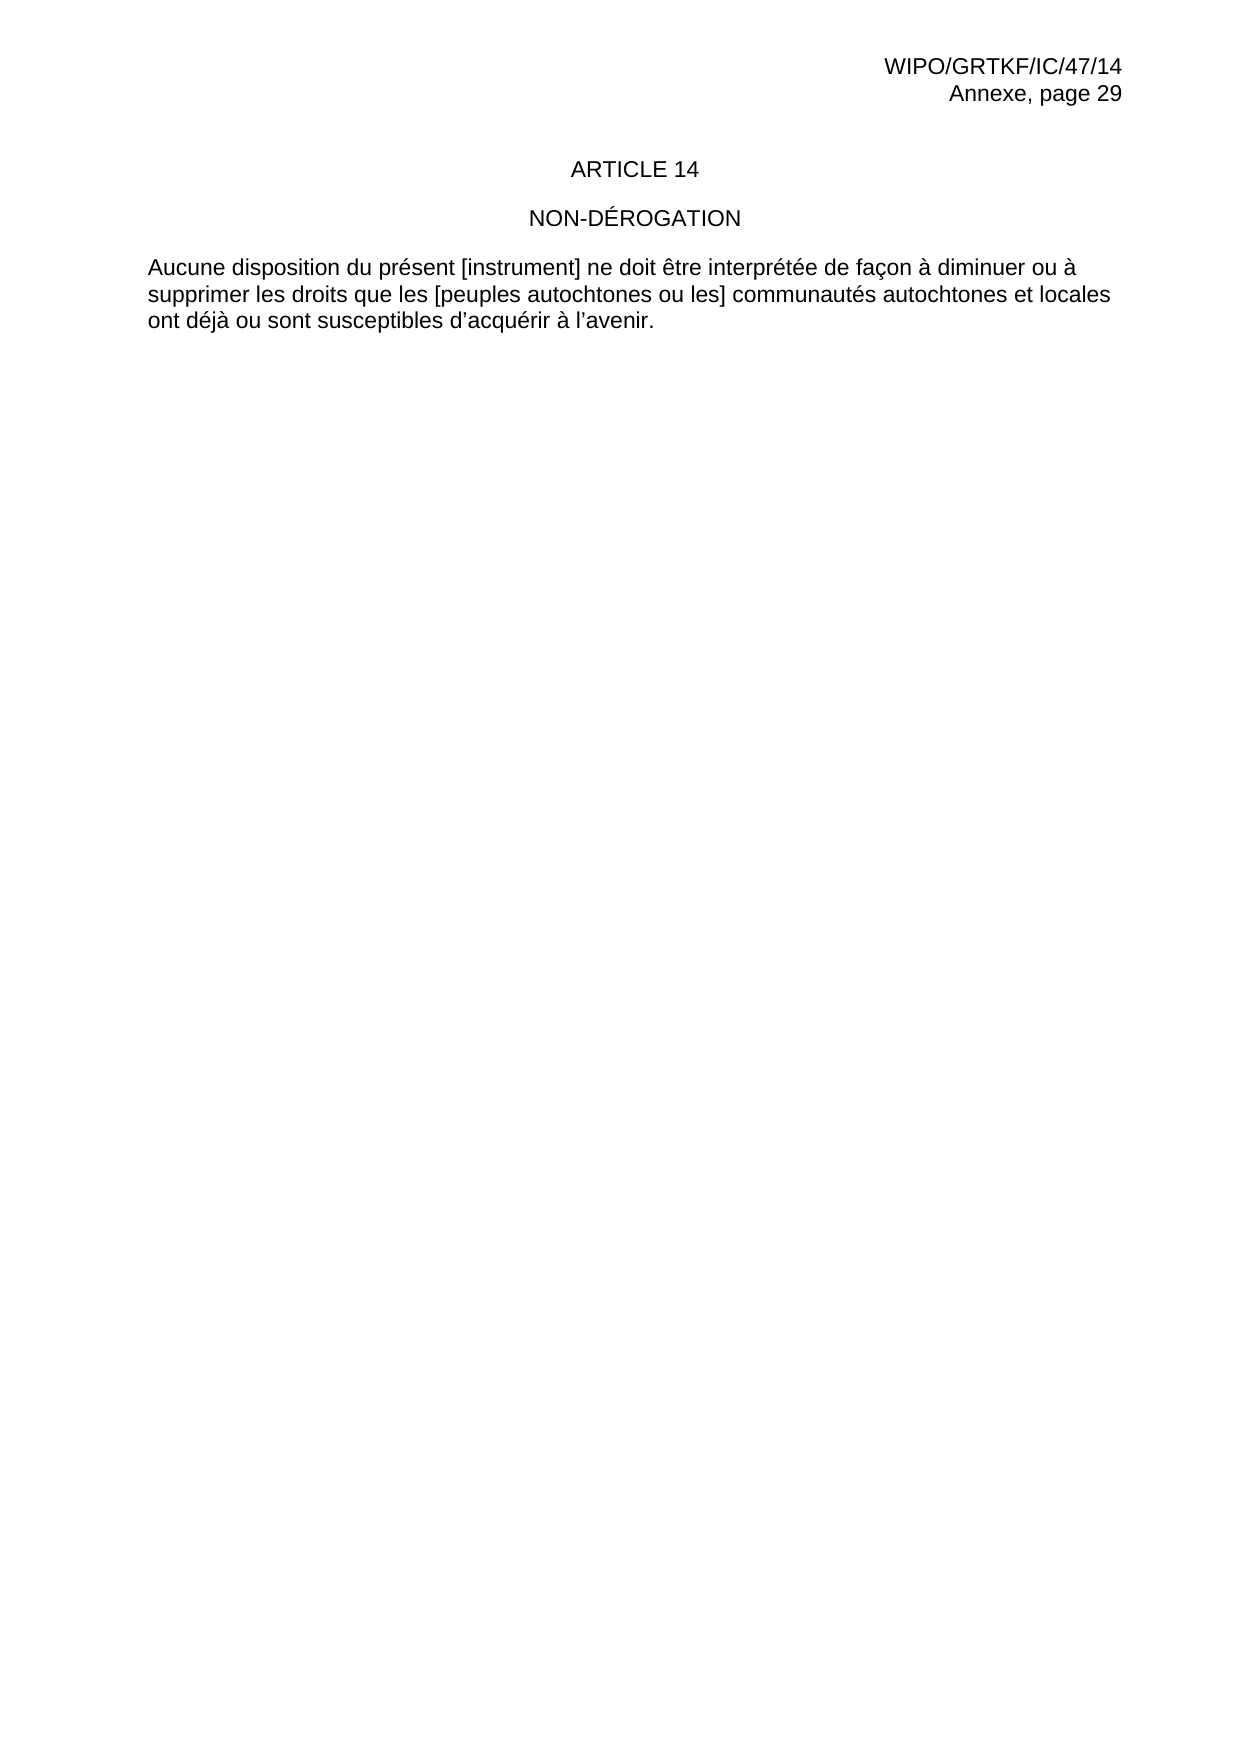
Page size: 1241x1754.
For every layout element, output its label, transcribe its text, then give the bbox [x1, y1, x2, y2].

text Non-dérogation [148, 205, 1122, 231]
text Aucune disposition du présent [instrument] ne doit être interprétée de façon à diminuer ou à supprimer les droits que les [peuples autochtones ou les] communautés autochtones et locales ont déjà ou sont susceptibles d’acquérir à l’avenir. [148, 254, 1122, 333]
text Article 14 [148, 156, 1122, 182]
